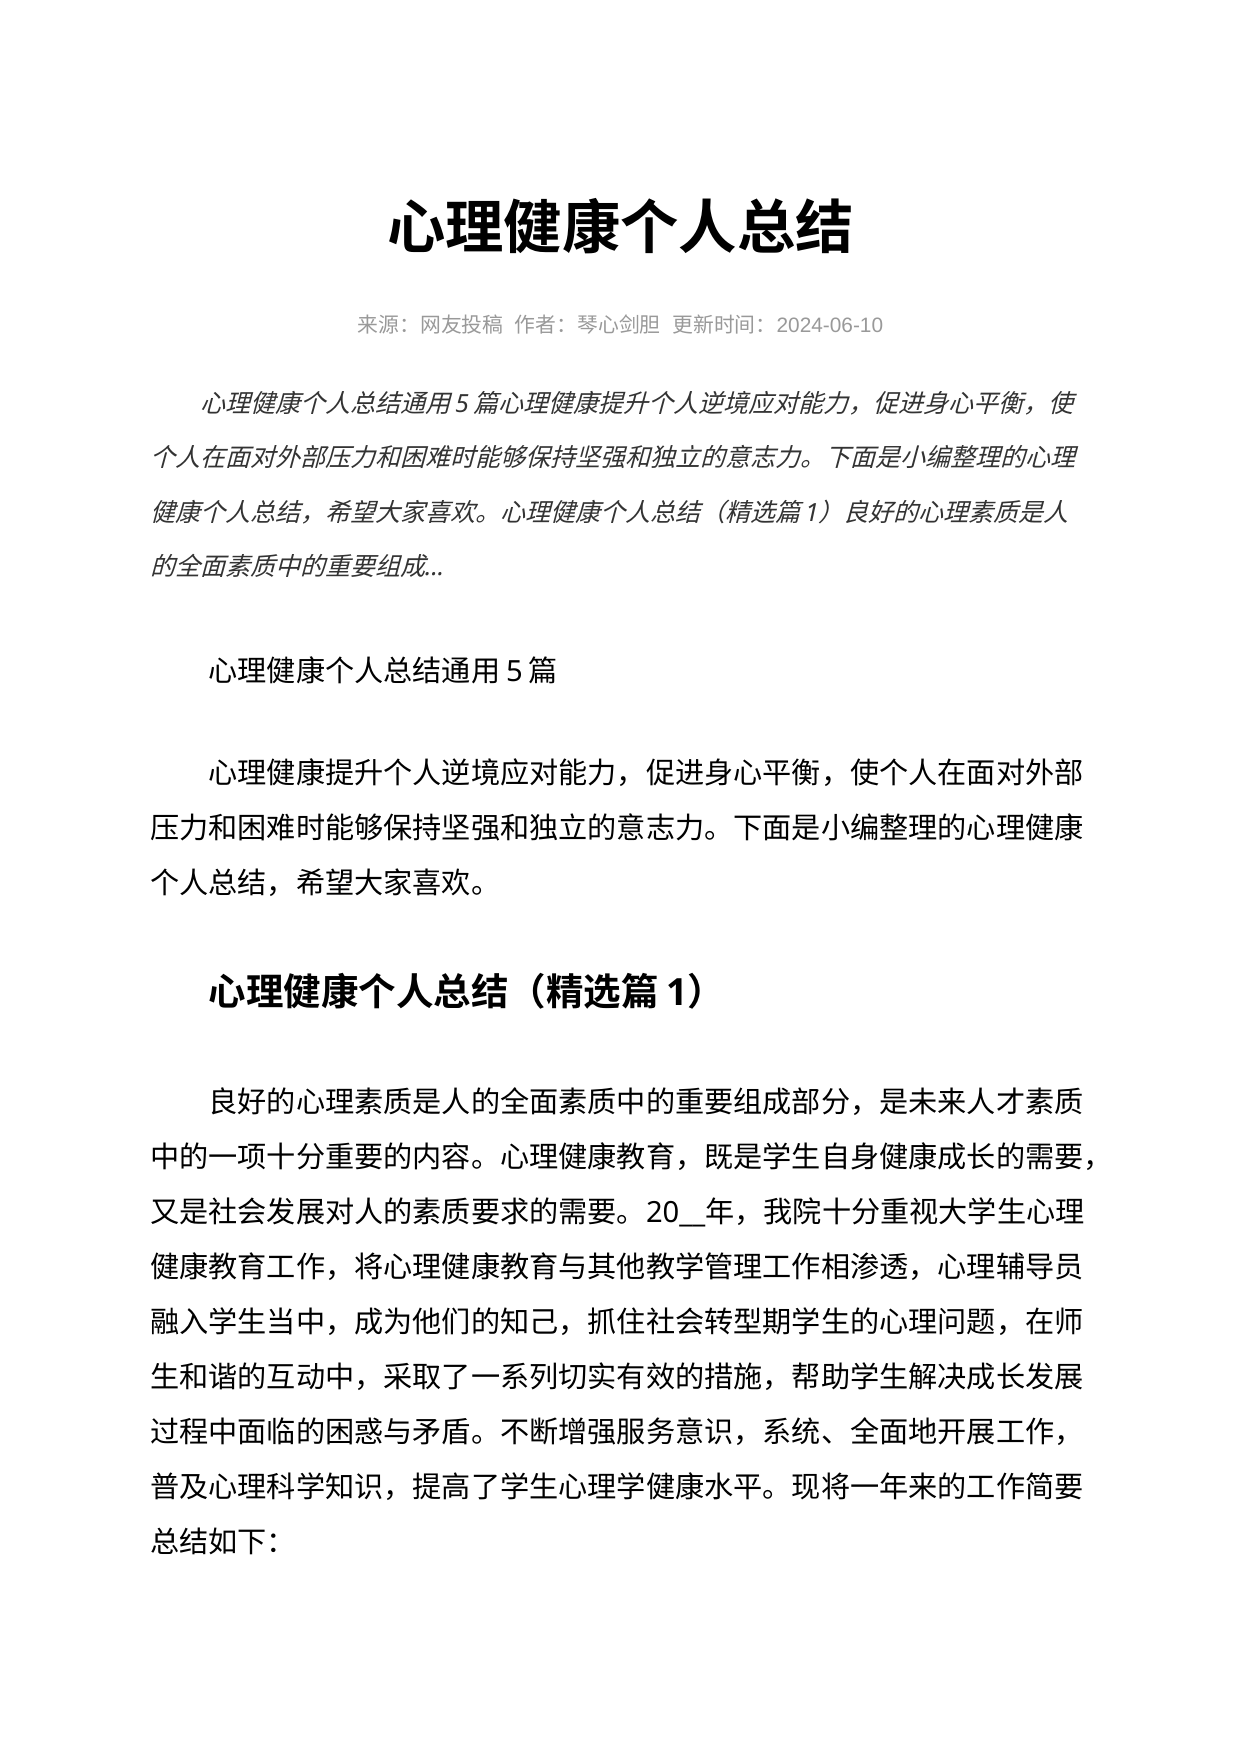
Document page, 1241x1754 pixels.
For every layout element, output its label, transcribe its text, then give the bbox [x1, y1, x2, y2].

text 心理健康个人总结（精选篇1） [150, 961, 1090, 1016]
subtitle 心理健康个人总结 [150, 181, 1090, 266]
text 心理健康提升个人逆境应对能力，促进身心平衡，使个人在面对外部压力和困难时能够保持坚强和独立的意志力。下面是小编整理的心理健康个人总结，希望大家喜欢。 [150, 750, 1090, 902]
text 心理健康个人总结通用5篇心理健康提升个人逆境应对能力，促进身心平衡，使个人在面对外部压力和困难时能够保持坚强和独立的意志力。下面是小编整理的心理健康个人总结，希望大家喜欢。心理健康个人总结（精选篇1）良好的心理素质是人的全面素质中的重要组成... [150, 383, 1090, 583]
text 良好的心理素质是人的全面素质中的重要组成部分，是未来人才素质中的一项十分重要的内容。心理健康教育，既是学生自身健康成长的需要，又是社会发展对人的素质要求的需要。20__年，我院十分重视大学生心理健康教育工作，将心理健康教育与其他教学管理工作相渗透，心理辅导员融入学生当中，成为他们的知己，抓住社会转型期学生的心理问题，在师生和谐的互动中，采取了一系列切实有效的措施，帮助学生解决成长发展过程中面临的困惑与矛盾。不断增强服务意识，系统、全面地开展工作，普及心理科学知识，提高了学生心理学健康水平。现将一年来的工作简要总结如下： [150, 1079, 1090, 1561]
text 心理健康个人总结通用5篇 [150, 648, 1090, 690]
text 来源：网友投稿 作者：琴心剑胆 更新时间：2024-06-10 [150, 313, 1090, 337]
